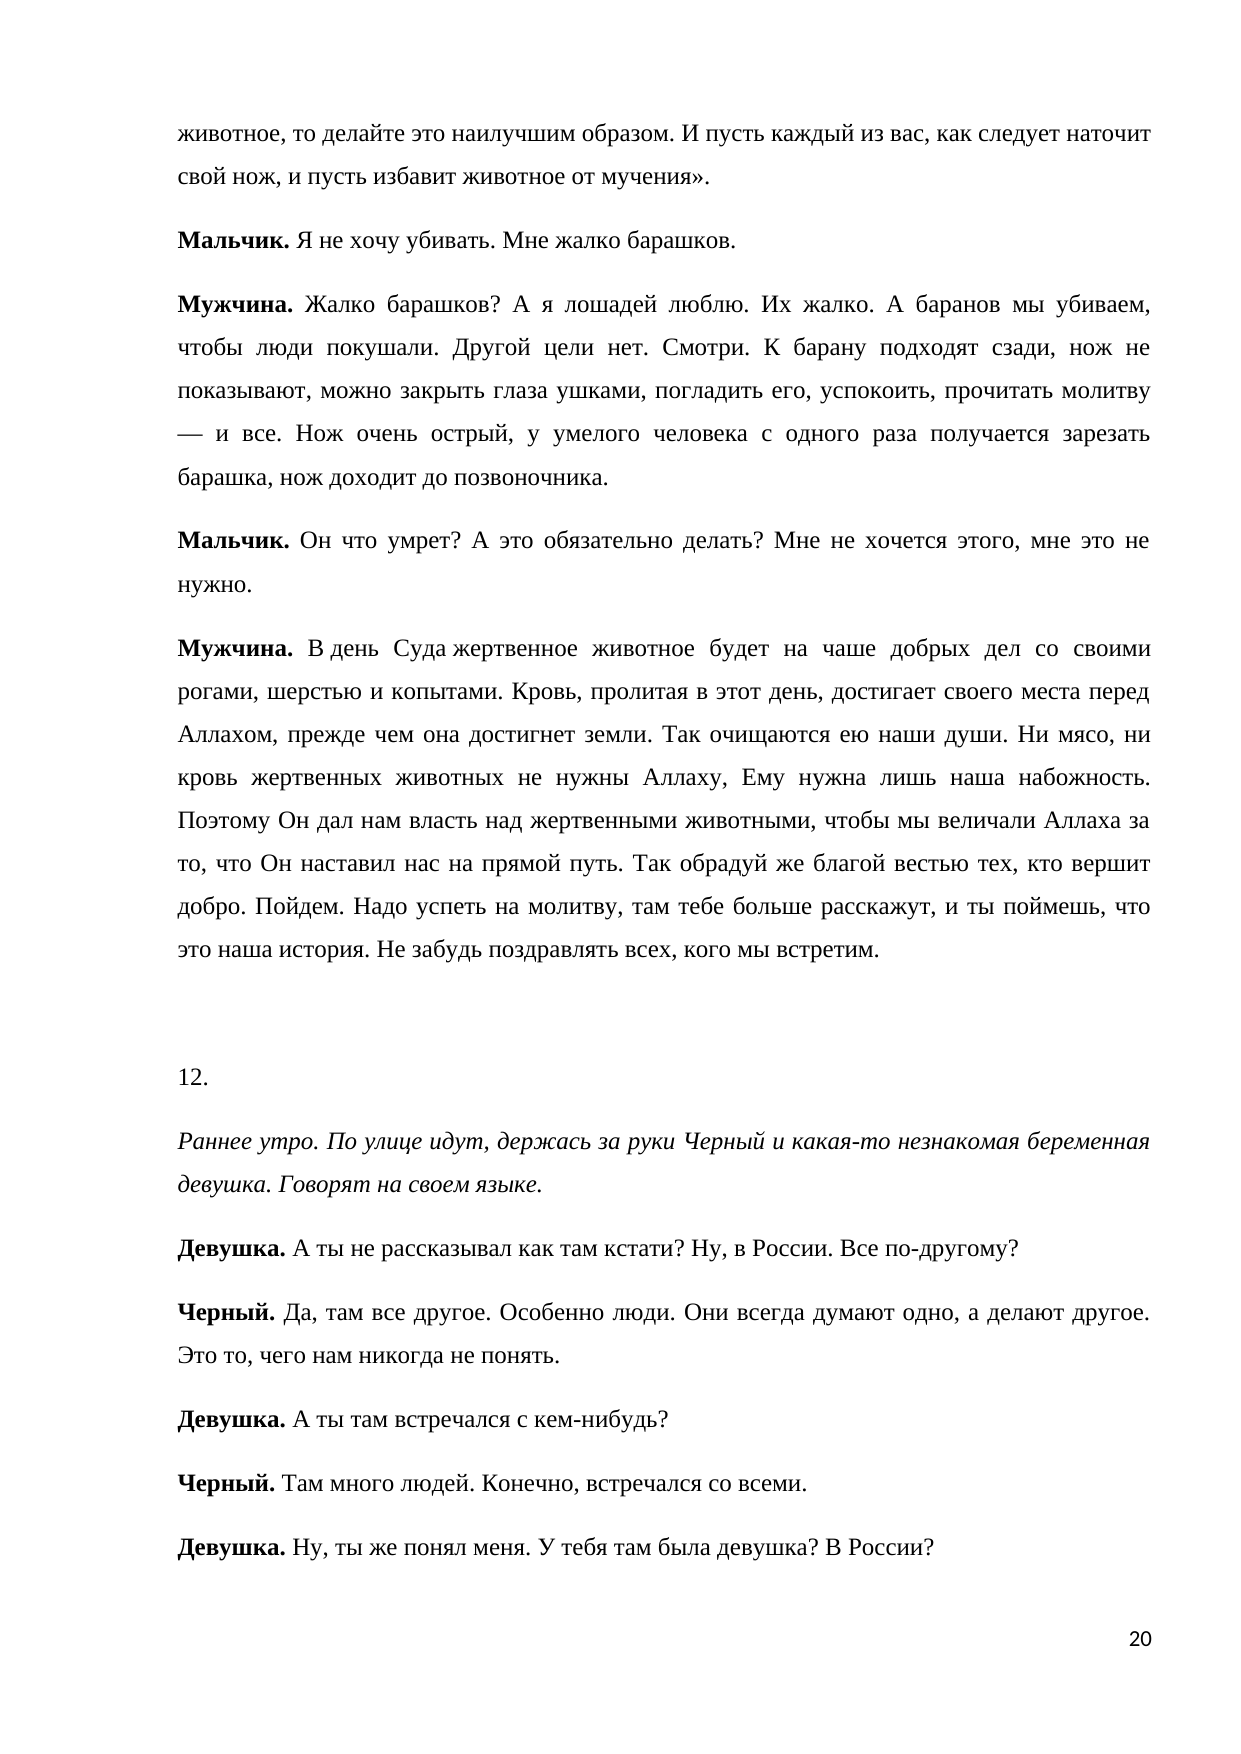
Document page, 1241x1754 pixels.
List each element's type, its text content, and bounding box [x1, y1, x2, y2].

text Девушка. Ну, ты же понял меня. У тебя там была девушка? В России? [177, 1532, 1152, 1561]
text Черный. Да, там все другое. Особенно люди. Они всегда думают одно, а делают другое. Это то, чего нам никогда не понять. [177, 1297, 1152, 1369]
text Девушка. А ты там встречался с кем-нибудь? [177, 1404, 1152, 1433]
text Черный. Там много людей. Конечно, встречался со всеми. [177, 1468, 1152, 1497]
text Мальчик. Он что умрет? А это обязательно делать? Мне не хочется этого, мне это не нужно. [177, 526, 1152, 597]
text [177, 118, 1152, 190]
text Мальчик. Я не хочу убивать. Мне жалко барашков. [177, 225, 1152, 254]
text Раннее утро. По улице идут, держась за руки Черный и какая-то незнакомая беременная девушка. Говорят на своем языке. [177, 1126, 1152, 1198]
text Мужчина. Жалко барашков? А я лошадей люблю. Их жалко. А баранов мы убиваем, чтобы люди покушали. Другой цели нет. Смотри. К барану подходят сзади, нож не показывают, можно закрыть глаза ушками, погладить его, успокоить, прочитать молитву — и все. Нож очень острый, у умелого человека с одного раза получается зарезать барашка, нож доходит до позвоночника. [177, 289, 1152, 490]
text Мужчина. В день Суда жертвенное животное будет на чаше добрых дел со своими рогами, шерстью и копытами. Кровь, пролитая в этот день, достигает своего места перед Аллахом, прежде чем она достигнет земли. Так очищаются ею наши души. Ни мясо, ни кровь жертвенных животных не нужны Аллаху, Ему нужна лишь наша набожность. Поэтому Он дал нам власть над жертвенными животными, чтобы мы величали Аллаха за то, что Он наставил нас на прямой путь. Так обрадуй же благой вестью тех, кто вершит добро. Пойдем. Надо успеть на молитву, там тебе больше расскажут, и ты поймешь, что это наша история. Не забудь поздравлять всех, кого мы встретим. [177, 633, 1152, 963]
text 12. [177, 1062, 1152, 1091]
text Девушка. А ты не рассказывал как там кстати? Ну, в России. Все по-другому? [177, 1233, 1152, 1262]
